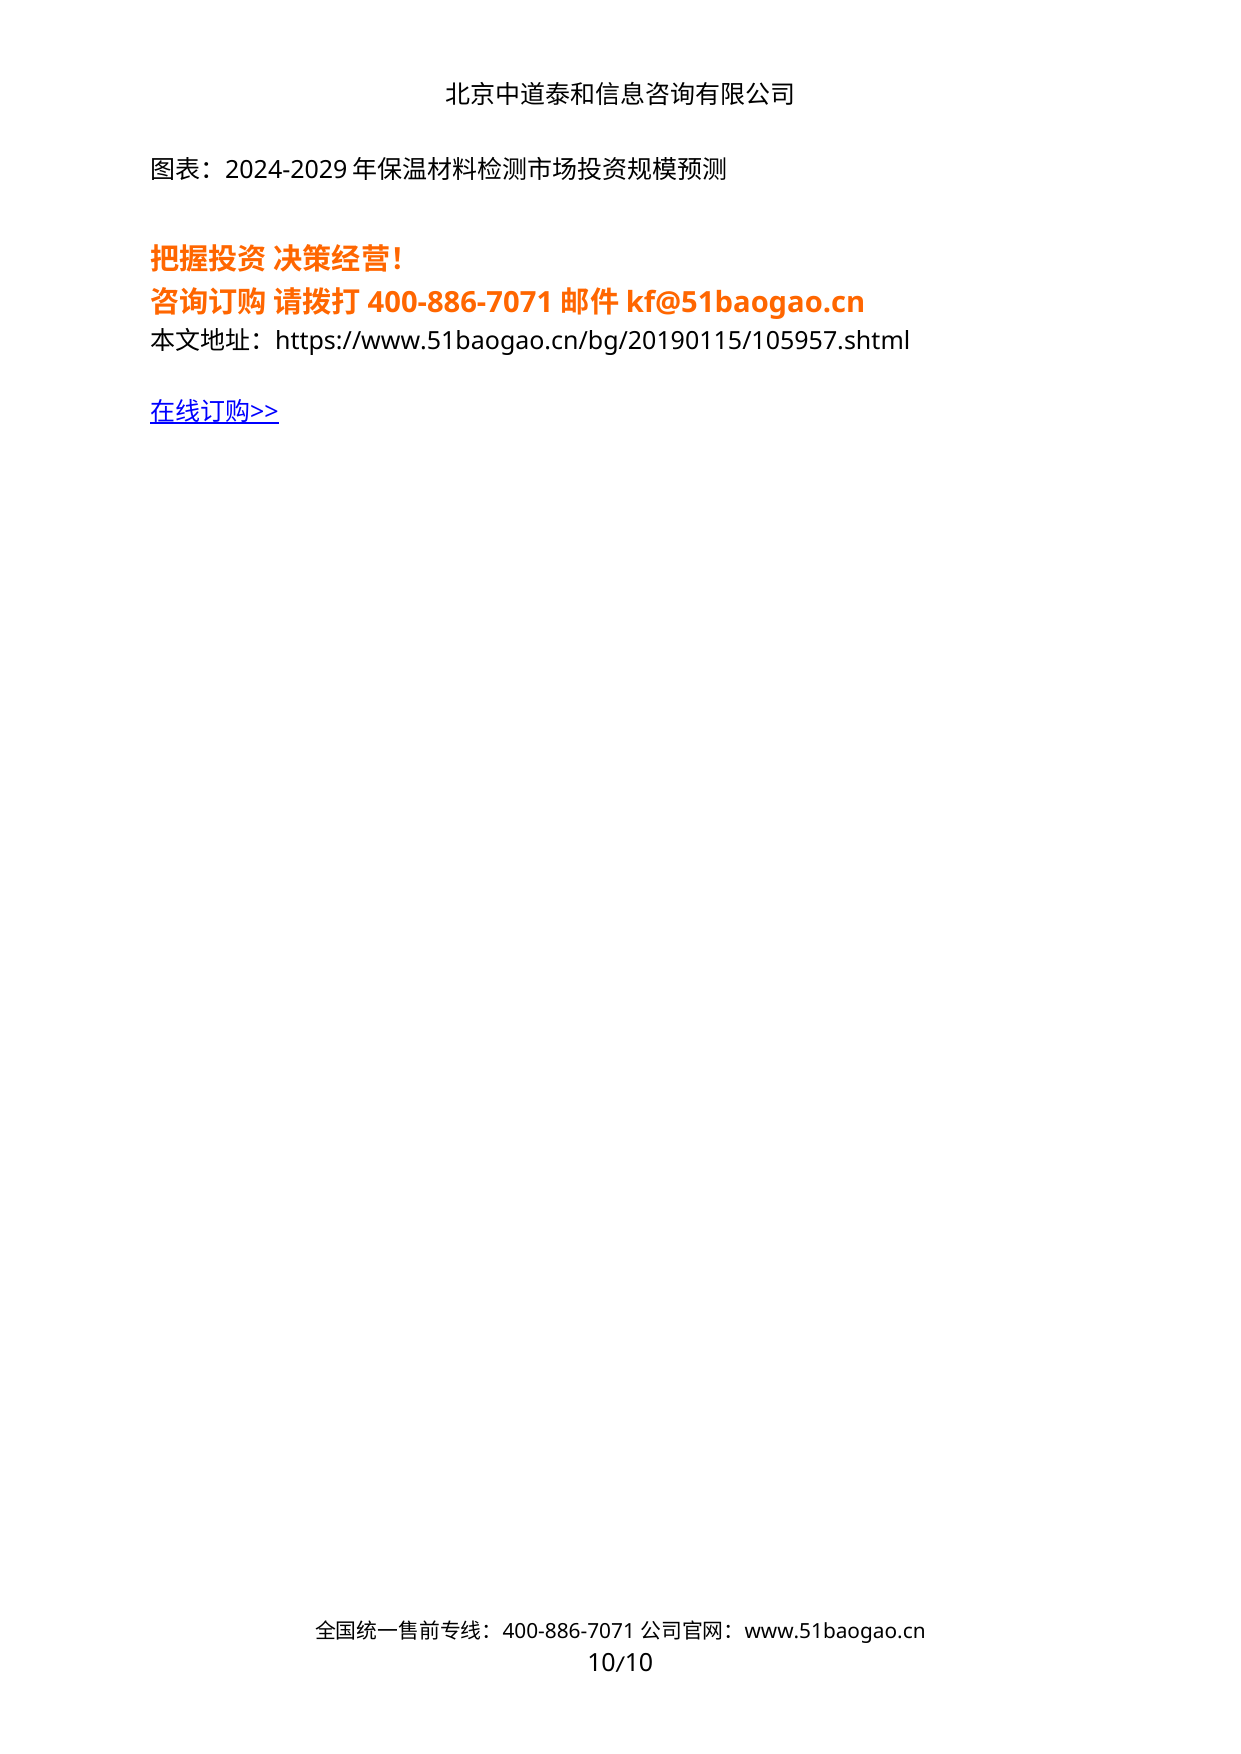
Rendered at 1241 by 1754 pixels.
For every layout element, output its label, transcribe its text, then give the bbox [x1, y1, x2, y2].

text 图表：2024-2029年保温材料检测市场投资规模预测 [150, 150, 1090, 186]
text 把握投资 决策经营！咨询订购 请拨打 400-886-7071 邮件 kf@51baogao.cn本文地址：https://www.51baogao.cn/bg/20190115/105957.shtml [150, 202, 1090, 357]
text 在线订购>> [150, 357, 1090, 427]
